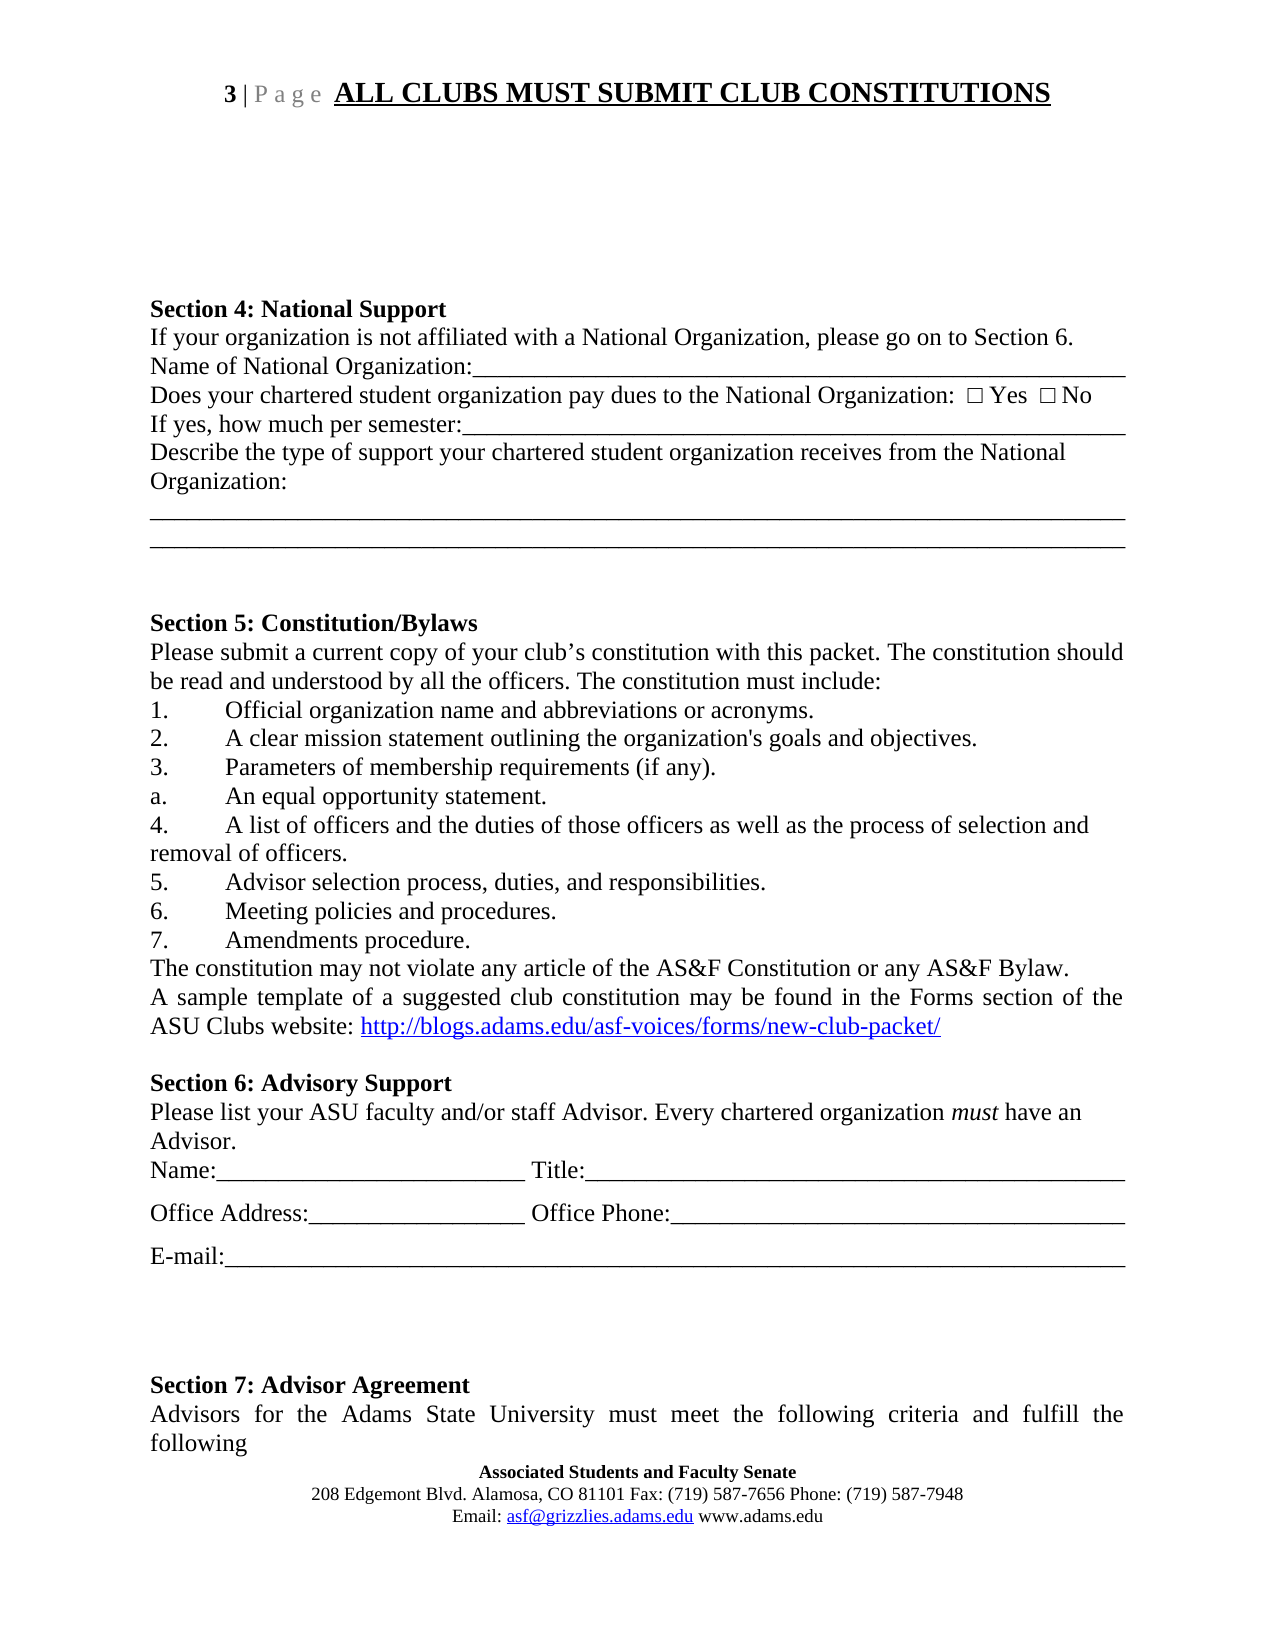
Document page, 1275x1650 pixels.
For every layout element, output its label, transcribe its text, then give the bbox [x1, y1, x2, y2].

list An equal opportunity statement. [150, 781, 1125, 810]
text Please submit a current copy of your club’s constitution with this packet. The constitution should be read and understood by all the officers. The constitution must include: [150, 637, 1125, 695]
text Section 6: Advisory Support [150, 1068, 1125, 1097]
text Section 7: Advisor Agreement [150, 1370, 1125, 1399]
list Parameters of membership requirements (if any). [150, 752, 1125, 781]
text E-mail: [150, 1241, 1125, 1270]
text Please list your ASU faculty and/or staff Advisor. Every chartered organization must have an Advisor. [150, 1097, 1125, 1155]
text Does your chartered student organization pay dues to the National Organization: □ Yes □ No [150, 380, 1125, 409]
list Official organization name and abbreviations or acronyms. [150, 695, 1125, 723]
list A clear mission statement outlining the organization's goals and objectives. [150, 723, 1125, 752]
list Amendments procedure. [150, 925, 1125, 953]
text Section 5: Constitution/Bylaws [150, 608, 1125, 637]
text Name: Title: [150, 1155, 1125, 1183]
text A sample template of a suggested club constitution may be found in the Forms section of the ASU Clubs website: http://blogs.adams.edu/asf-voices/forms/new-club-packet/ [150, 982, 1125, 1040]
text Advisors for the Adams State University must meet the following criteria and fulfill the following [150, 1399, 1125, 1457]
text Describe the type of support your chartered student organization receives from the National Organization: [150, 437, 1125, 495]
text If your organization is not affiliated with a National Organization, please go on to Section 6. [150, 322, 1125, 351]
list Meeting policies and procedures. [150, 896, 1125, 925]
text The constitution may not violate any article of the AS&F Constitution or any AS&F Bylaw. [150, 953, 1125, 982]
text If yes, how much per semester: [150, 409, 1125, 437]
text Name of National Organization: [150, 351, 1125, 380]
text Office Address: Office Phone: [150, 1198, 1125, 1227]
text Section 4: National Support [150, 294, 1125, 322]
list A list of officers and the duties of those officers as well as the process of selection and removal of officers. [150, 810, 1125, 867]
list Advisor selection process, duties, and responsibilities. [150, 867, 1125, 896]
